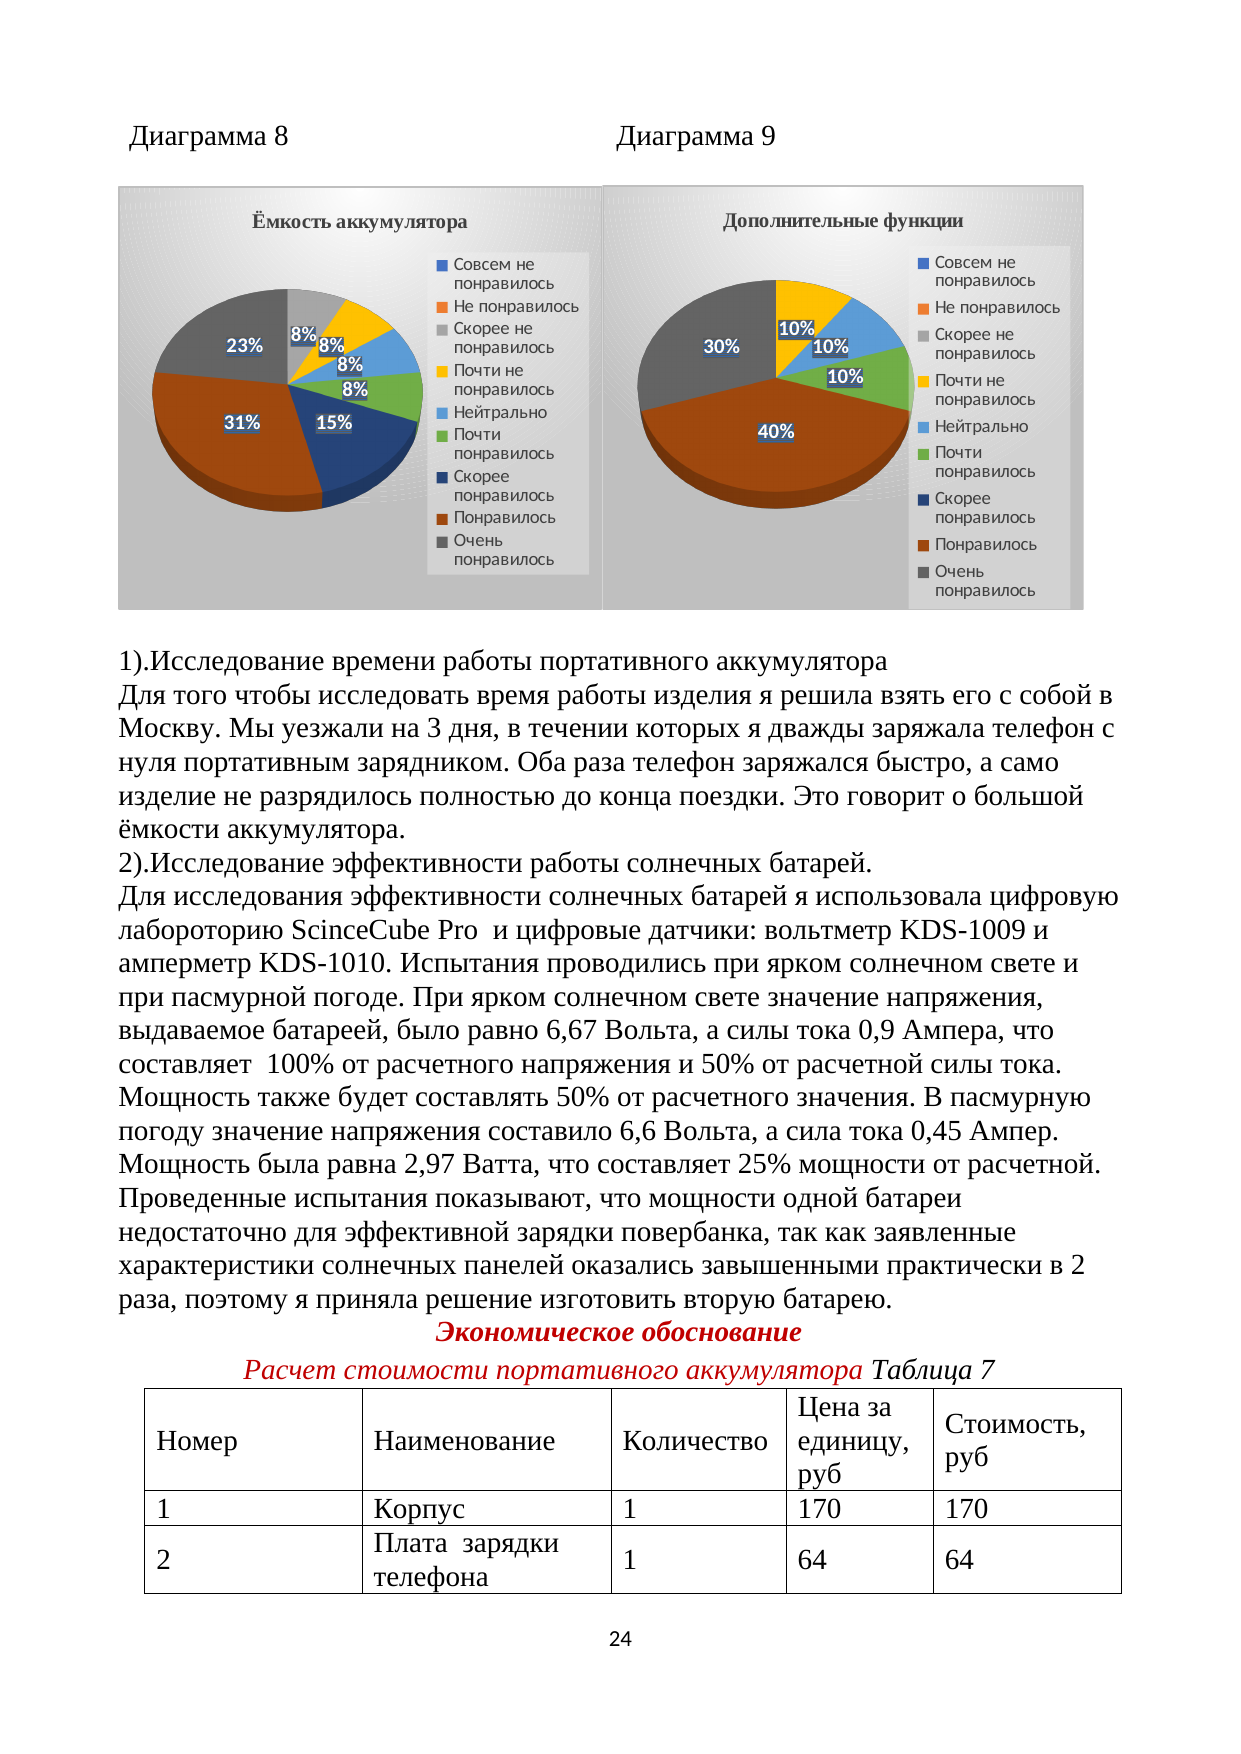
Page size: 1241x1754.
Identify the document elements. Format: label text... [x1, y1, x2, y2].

table_header Стоимость, руб [934, 1389, 1121, 1490]
text Расчет стоимости портативного аккумулятора Таблица 7 [118, 1352, 1122, 1386]
text Для исследования эффективности солнечных батарей я использовала цифровую лабороторию ScinceCube Pro и цифровые датчики: вольтметр KDS-1009 и амперметр KDS-1010. Испытания проводились при ярком солнечном свете и при пасмурной погоде. При ярком солнечном свете значение напряжения, выдаваемое батареей, было равно 6,67 Вольта, а силы тока 0,9 Ампера, что составляет 100% от расчетного напряжения и 50% от расчетной силы тока. Мощность также будет составлять 50% от расчетного значения. В пасмурную погоду значение напряжения составило 6,6 Вольта, а сила тока 0,45 Ампер. Мощность была равна 2,97 Ватта, что составляет 25% мощности от расчетной. Проведенные испытания показывают, что мощности одной батареи недостаточно для эффективной зарядки повербанка, так как заявленные характеристики солнечных панелей оказались завышенными практически в 2 раза, поэтому я приняла решение изготовить вторую батарею. [118, 878, 1122, 1314]
table_cell 1 [145, 1491, 362, 1524]
table_header Количество [612, 1389, 786, 1490]
table_cell 1 [612, 1526, 786, 1593]
text Для того чтобы исследовать время работы изделия я решила взять его с собой в Москву. Мы уезжали на 3 дня, в течении которых я дважды заряжала телефон с нуля портативным зарядником. Оба раза телефон заряжался быстро, а само изделие не разрядилось полностью до конца поездки. Это говорит о большой ёмкости аккумулятора. [118, 677, 1122, 845]
table_header Диаграмма 9 [605, 118, 1092, 152]
table_header Номер [145, 1389, 362, 1490]
table_cell 170 [787, 1491, 933, 1524]
table_cell 170 [934, 1491, 1121, 1524]
table_cell 2 [145, 1526, 362, 1593]
table_header Наименование [363, 1389, 611, 1490]
table_cell Плата зарядки телефона [363, 1526, 611, 1593]
table_header Цена за единицу, руб [787, 1389, 933, 1490]
text 2).Исследование эффективности работы солнечных батарей. [118, 845, 1122, 878]
text Экономическое обоснование [118, 1314, 1122, 1348]
table_cell 64 [934, 1526, 1121, 1593]
table_header Диаграмма 8 [118, 118, 605, 152]
table_cell 64 [787, 1526, 933, 1593]
text 1).Исследование времени работы портативного аккумулятора [118, 643, 1122, 677]
table_cell 1 [612, 1491, 786, 1524]
table_cell Корпус [363, 1491, 611, 1524]
